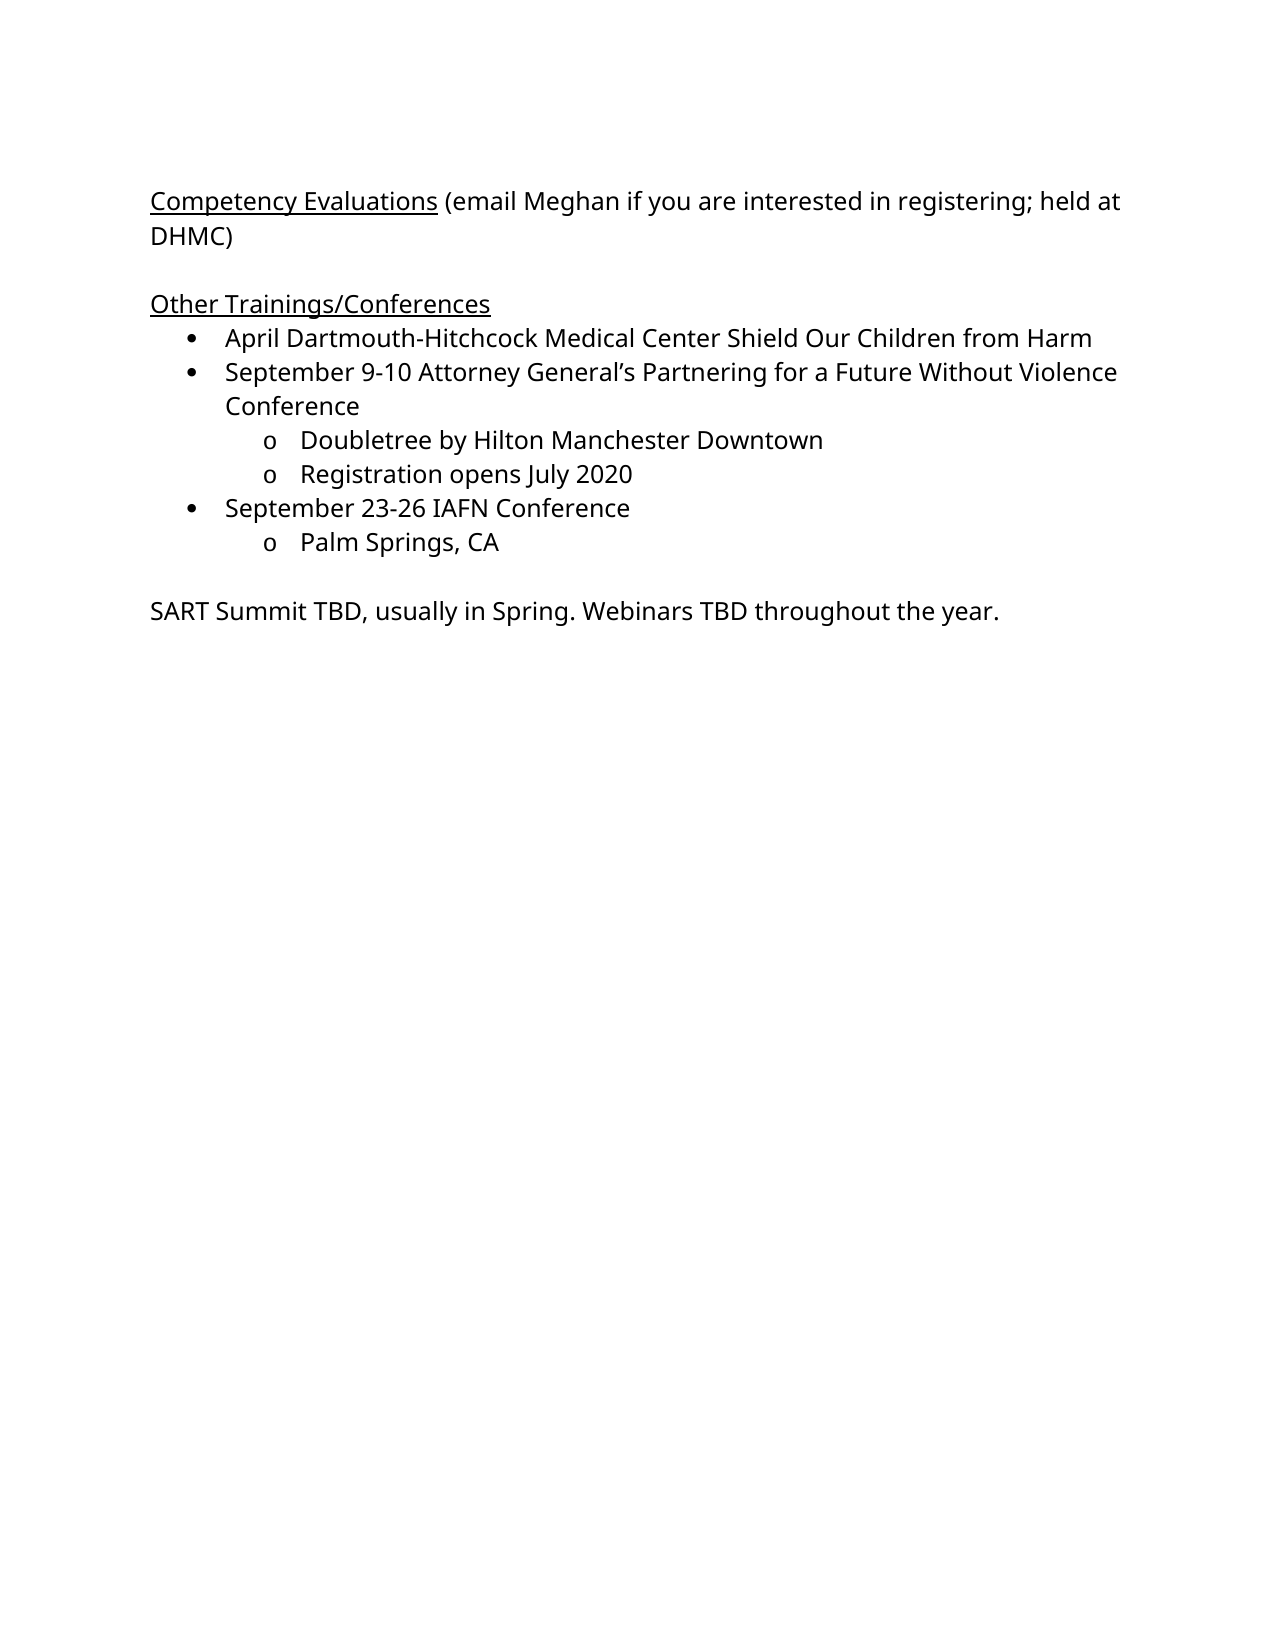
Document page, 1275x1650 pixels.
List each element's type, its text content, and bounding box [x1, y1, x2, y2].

list Doubletree by Hilton Manchester Downtown [262, 422, 1125, 457]
list September 9-10 Attorney General’s Partnering for a Future Without Violence Conference [187, 354, 1125, 422]
list Palm Springs, CA [262, 525, 1125, 559]
list April Dartmouth-Hitchcock Medical Center Shield Our Children from Harm [187, 320, 1125, 354]
text Competency Evaluations (email Meghan if you are interested in registering; held at DHMC) [150, 184, 1125, 252]
text SART Summit TBD, usually in Spring. Webinars TBD throughout the year. [150, 593, 1125, 627]
list September 23-26 IAFN Conference [187, 491, 1125, 525]
text Other Trainings/Conferences [150, 286, 1125, 320]
list Registration opens July 2020 [262, 457, 1125, 491]
